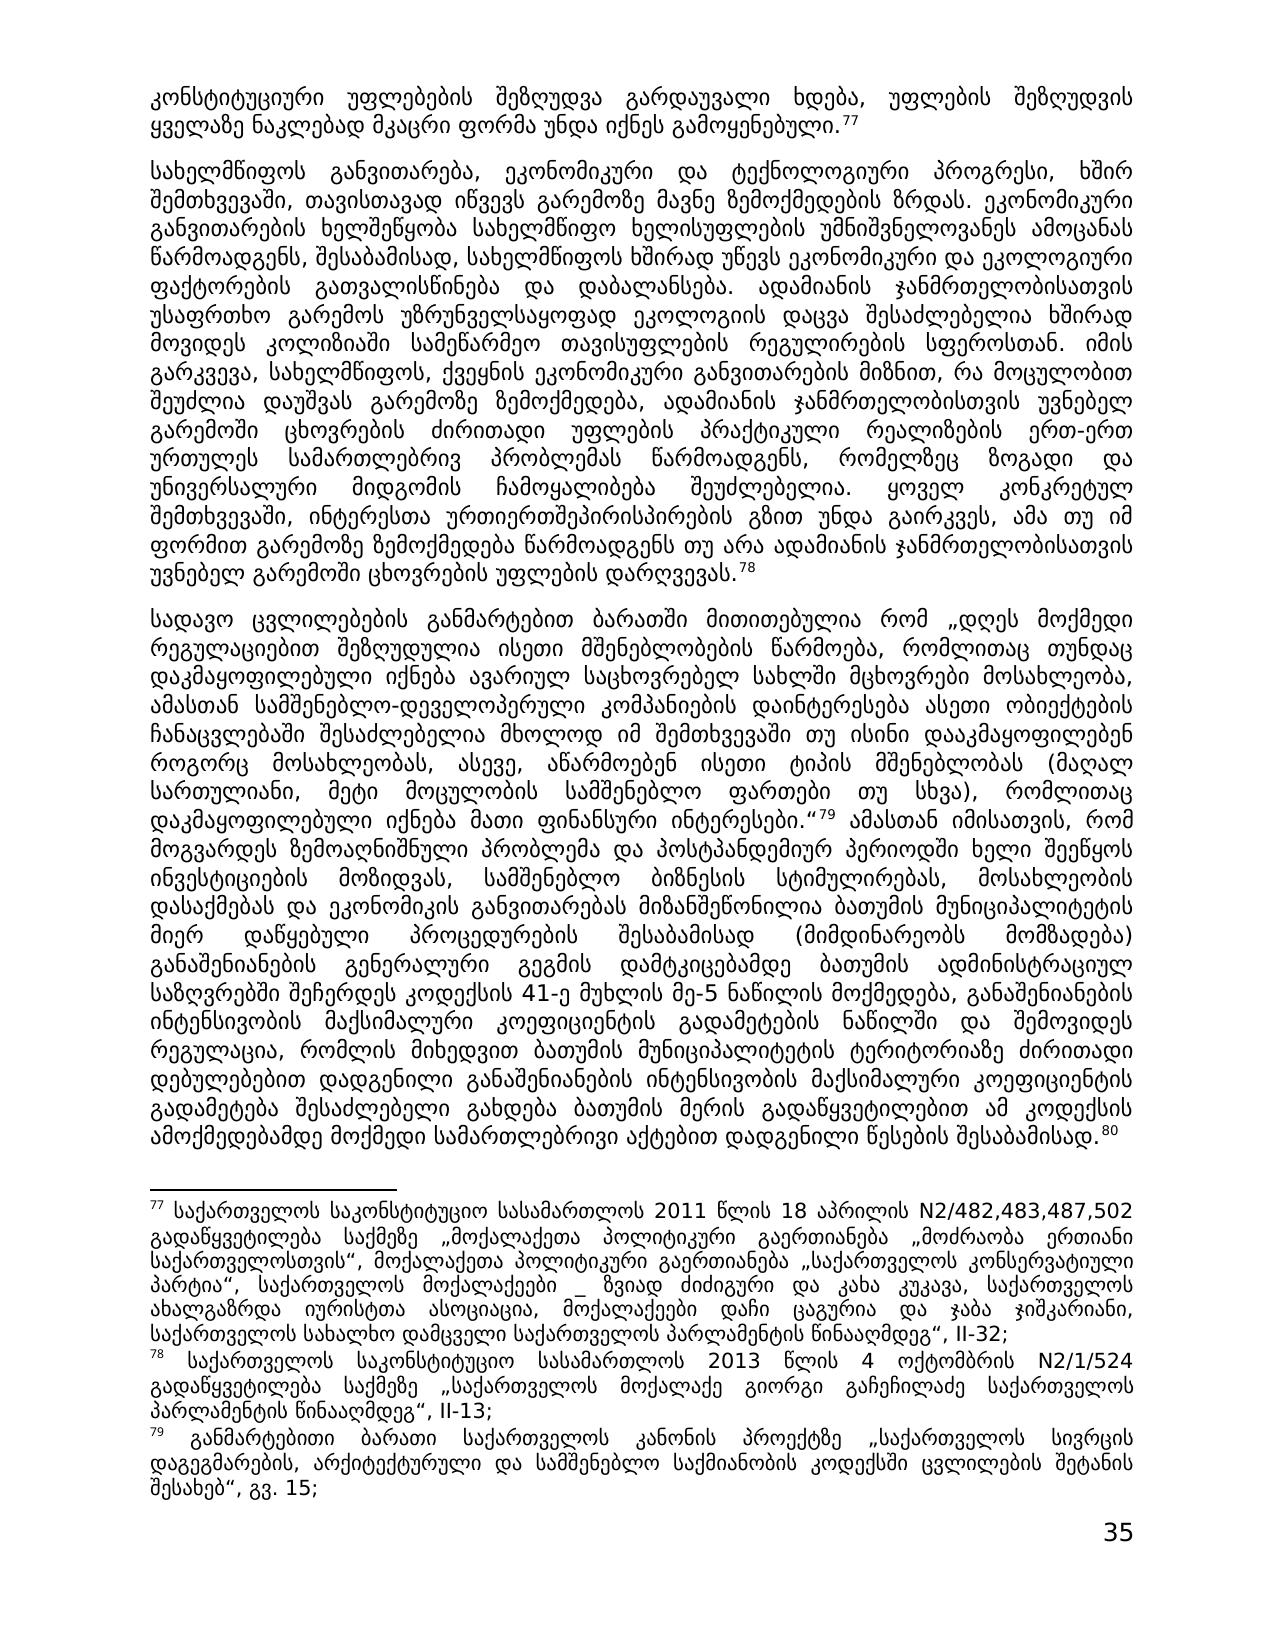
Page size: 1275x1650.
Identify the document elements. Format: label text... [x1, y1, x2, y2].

text სახელმწიფოს განვითარება, ეკონომიკური და ტექნოლოგიური პროგრესი, ხშირ შემთხვევაში, თავისთავად იწვევს გარემოზე მავნე ზემოქმედების ზრდას. ეკონომიკური განვითარების ხელშეწყობა სახელმწიფო ხელისუფლების უმნიშვნელოვანეს ამოცანას წარმოადგენს, შესაბამისად, სახელმწიფოს ხშირად უწევს ეკონომიკური და ეკოლოგიური ფაქტორების გათვალისწინება და დაბალანსება. ადამიანის ჯანმრთელობისათვის უსაფრთხო გარემოს უზრუნველსაყოფად ეკოლოგიის დაცვა შესაძლებელია ხშირად მოვიდეს კოლიზიაში სამეწარმეო თავისუფლების რეგულირების სფეროსთან. იმის გარკვევა, სახელმწიფოს, ქვეყნის ეკონომიკური განვითარების მიზნით, რა მოცულობით შეუძლია დაუშვას გარემოზე ზემოქმედება, ადამიანის ჯანმრთელობისთვის უვნებელ გარემოში ცხოვრების ძირითადი უფლების პრაქტიკული რეალიზების ერთ-ერთ ურთულეს სამართლებრივ პრობლემას წარმოადგენს, რომელზეც ზოგადი და უნივერსალური მიდგომის ჩამოყალიბება შეუძლებელია. ყოველ კონკრეტულ შემთხვევაში, ინტერესთა ურთიერთშეპირისპირების გზით უნდა გაირკვეს, ამა თუ იმ ფორმით გარემოზე ზემოქმედება წარმოადგენს თუ არა ადამიანის ჯანმრთელობისათვის უვნებელ გარემოში ცხოვრების უფლების დარღვევას. [150, 158, 1134, 587]
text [150, 84, 1134, 139]
text სადავო ცვლილებების განმარტებით ბარათში მითითებულია რომ „დღეს მოქმედი რეგულაციებით შეზღუდულია ისეთი მშენებლობების წარმოება, რომლითაც თუნდაც დაკმაყოფილებული იქნება ავარიულ საცხოვრებელ სახლში მცხოვრები მოსახლეობა, ამასთან სამშენებლო-დეველოპერული კომპანიების დაინტერესება ასეთი ობიექტების ჩანაცვლებაში შესაძლებელია მხოლოდ იმ შემთხვევაში თუ ისინი დააკმაყოფილებენ როგორც მოსახლეობას, ასევე, აწარმოებენ ისეთი ტიპის მშენებლობას (მაღალ სართულიანი, მეტი მოცულობის სამშენებლო ფართები თუ სხვა), რომლითაც დაკმაყოფილებული იქნება მათი ფინანსური ინტერესები.“ ამასთან იმისათვის, რომ მოგვარდეს ზემოაღნიშნული პრობლემა და პოსტპანდემიურ პერიოდში ხელი შეეწყოს ინვესტიციების მოზიდვას, სამშენებლო ბიზნესის სტიმულირებას, მოსახლეობის დასაქმებას და ეკონომიკის განვითარებას მიზანშეწონილია ბათუმის მუნიციპალიტეტის მიერ დაწყებული პროცედურების შესაბამისად (მიმდინარეობს მომზადება) განაშენიანების გენერალური გეგმის დამტკიცებამდე ბათუმის ადმინისტრაციულ საზღვრებში შეჩერდეს კოდექსის 41-ე მუხლის მე-5 ნაწილის მოქმედება, განაშენიანების ინტენსივობის მაქსიმალური კოეფიციენტის გადამეტების ნაწილში და შემოვიდეს რეგულაცია, რომლის მიხედვით ბათუმის მუნიციპალიტეტის ტერიტორიაზე ძირითადი დებულებებით დადგენილი განაშენიანების ინტენსივობის მაქსიმალური კოეფიციენტის გადამეტება შესაძლებელი გახდება ბათუმის მერის გადაწყვეტილებით ამ კოდექსის ამოქმედებამდე მოქმედი სამართლებრივი აქტებით დადგენილი წესების შესაბამისად. [150, 606, 1134, 1150]
